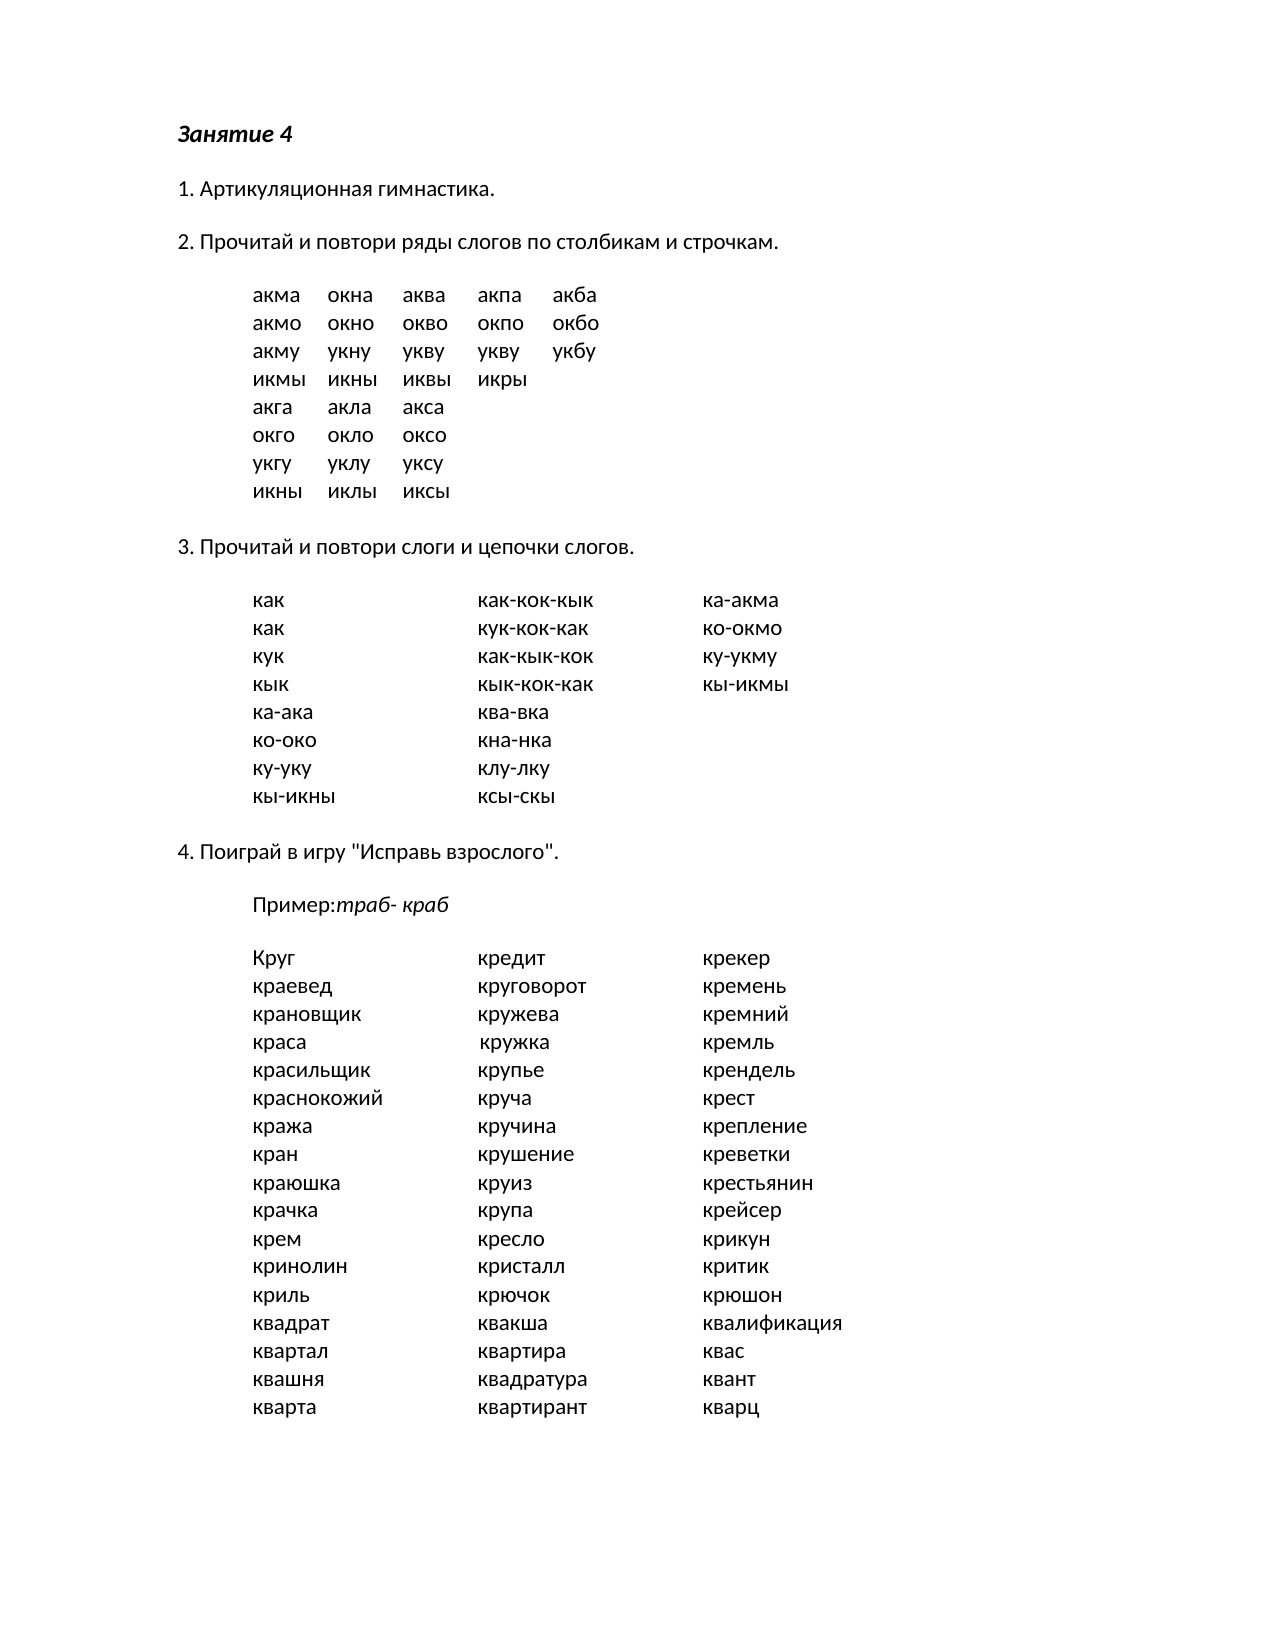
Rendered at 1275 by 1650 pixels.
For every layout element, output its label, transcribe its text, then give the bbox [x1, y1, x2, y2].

text ка-ака ква-вка [252, 697, 1186, 725]
text как как-кок-кык ка-aкма [252, 585, 1186, 613]
text акга акла акса [252, 392, 1186, 420]
text краса кружка кремль [252, 1027, 1186, 1056]
text кража кручина крепление [252, 1112, 1186, 1139]
text 1. Артикуляционная гимнастика. [177, 174, 1186, 202]
text краевед круговорот кремень [252, 971, 1186, 999]
text укгу уклу уксу [252, 448, 1186, 476]
text кварта квартирант кварц [252, 1392, 1186, 1420]
text 2. Прочитай и повтори ряды слогов по столбикам и строчкам. [177, 227, 1186, 255]
text краснокожий круча крест [252, 1083, 1186, 1112]
text крачка крупа крейсер [252, 1196, 1186, 1224]
text кы-икны ксы-скы [252, 781, 1186, 809]
text криль крючок крюшон [252, 1280, 1186, 1308]
text красильщик крупье крендель [252, 1056, 1186, 1083]
text икмы икны иквы икры [252, 364, 1186, 392]
text как кук-кок-как ко-окмо [252, 613, 1186, 641]
text ко-око кна-нка [252, 725, 1186, 753]
text икны иклы иксы [252, 476, 1186, 504]
text 4. Поиграй в игру "Исправь взрослого". [177, 837, 1186, 865]
text 3. Прочитай и повтори слоги и цепочки слогов. [177, 532, 1186, 560]
text кринолин кристалл критик [252, 1252, 1186, 1280]
text кран крушение креветки [252, 1139, 1186, 1168]
text квадрат квакша квалификация [252, 1308, 1186, 1336]
text окго окло оксо [252, 420, 1186, 448]
text квашня квадратура квант [252, 1364, 1186, 1392]
text кык кык-кок-как кы-икмы [252, 669, 1186, 697]
text кук как-кык-кок ку-укму [252, 641, 1186, 669]
text Круг кредит крекер [252, 943, 1186, 971]
text крановщик кружева кремний [252, 999, 1186, 1027]
text Занятие 4 [177, 118, 1186, 149]
text акма окна аква акпа акба [252, 280, 1186, 308]
text Пример:траб- краб [177, 890, 1186, 918]
text акму укну укву укву укбу [252, 336, 1186, 364]
text квартал квартира квас [252, 1336, 1186, 1364]
text ку-уку клу-лку [252, 753, 1186, 781]
text крем кресло крикун [252, 1224, 1186, 1252]
text акмо окно окво окпо окбо [252, 308, 1186, 336]
text краюшка круиз крестьянин [252, 1168, 1186, 1196]
